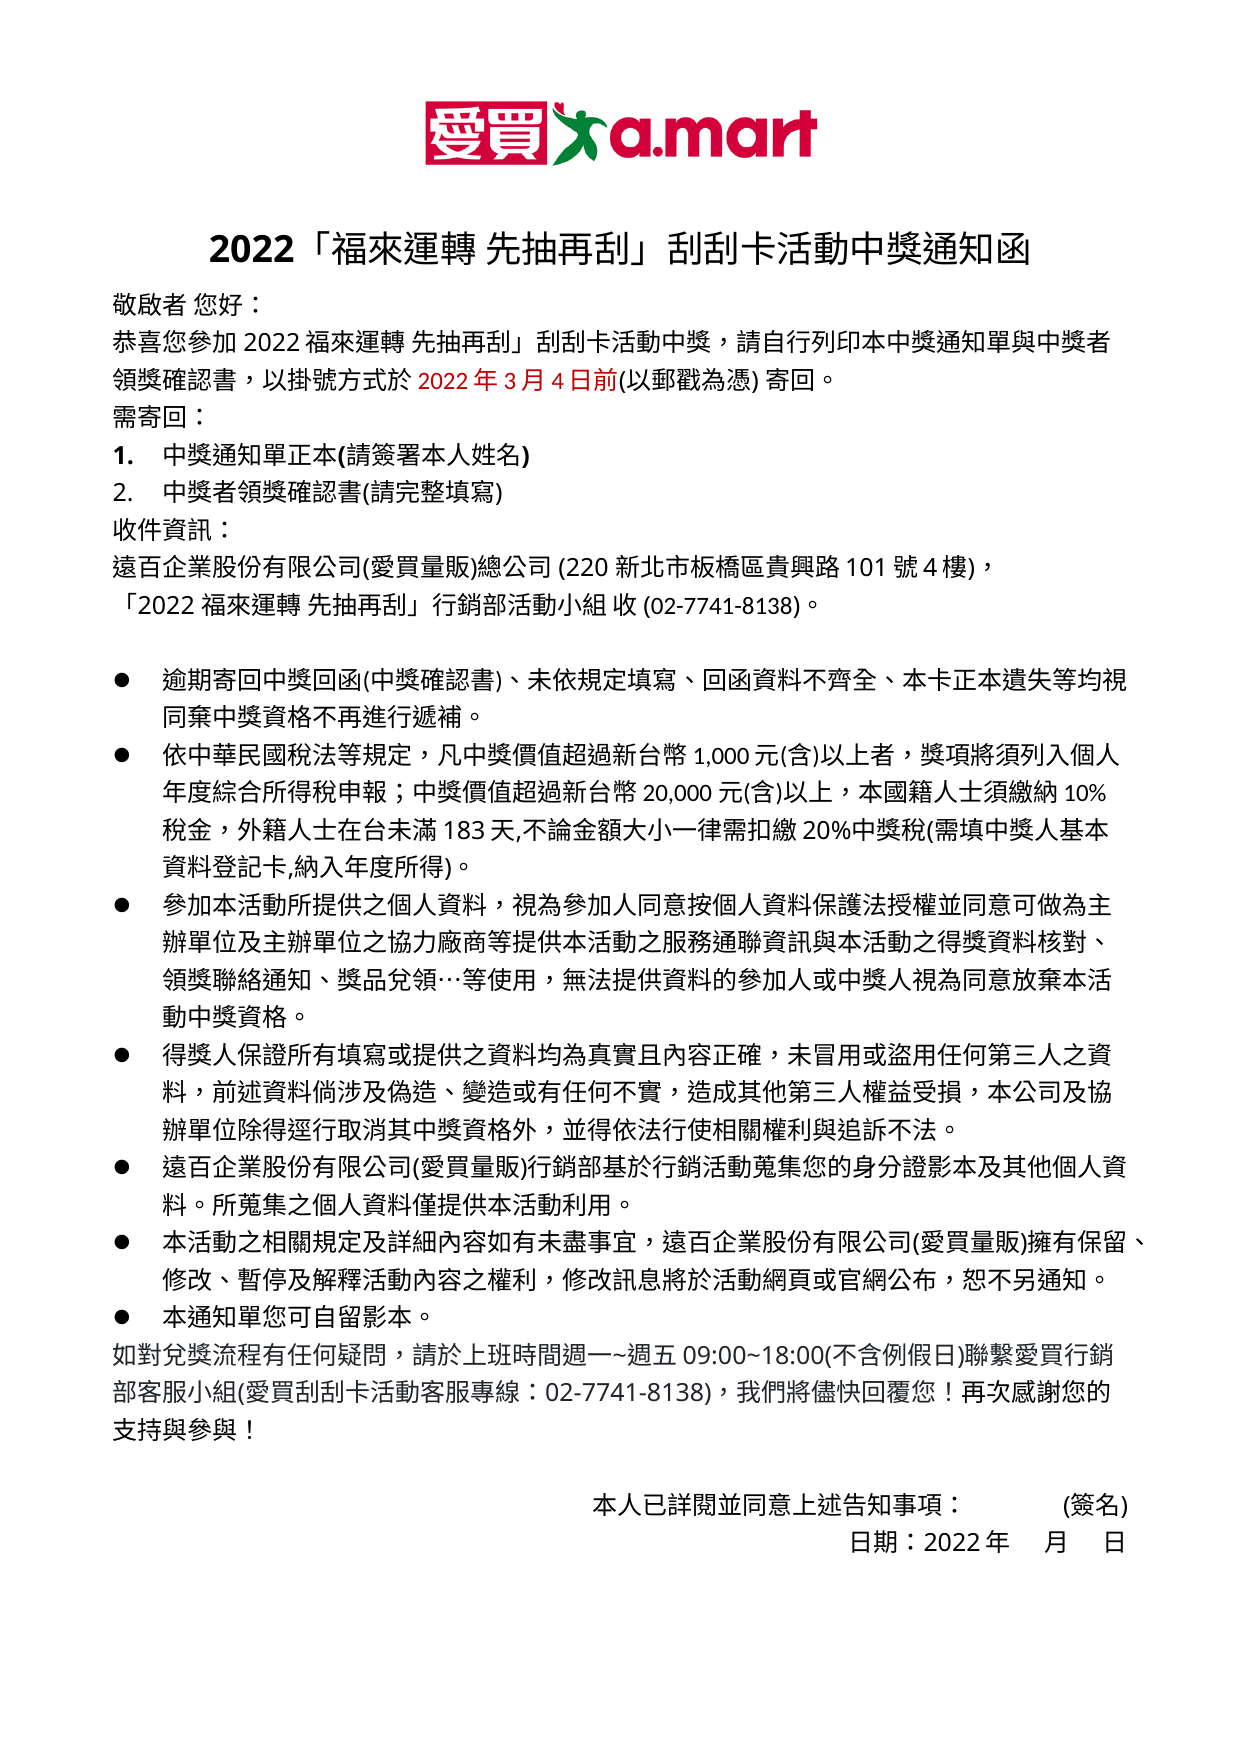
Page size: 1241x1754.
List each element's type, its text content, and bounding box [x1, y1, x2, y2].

list 依中華民國稅法等規定，凡中獎價值超過新台幣1,000元(含)以上者，獎項將須列入個人年度綜合所得稅申報；中獎價值超過新台幣20,000 元(含)以上，本國籍人士須繳納10%稅金，外籍人士在台未滿183天,不論金額大小一律需扣繳20%中獎稅(需填中獎人基本資料登記卡,納入年度所得)。 [112, 734, 1128, 884]
list 中獎者領獎確認書(請完整填寫) [112, 472, 1128, 509]
text 需寄回： [112, 397, 1128, 434]
list 本通知單您可自留影本。 [112, 1297, 1128, 1334]
list 本活動之相關規定及詳細內容如有未盡事宜，遠百企業股份有限公司(愛買量販)擁有保留、修改、暫停及解釋活動內容之權利，修改訊息將於活動網頁或官網公布，恕不另通知。 [112, 1222, 1128, 1297]
list 得獎人保證所有填寫或提供之資料均為真實且內容正確，未冒用或盜用任何第三人之資料，前述資料倘涉及偽造、變造或有任何不實，造成其他第三人權益受損，本公司及協辦單位除得逕行取消其中獎資格外，並得依法行使相關權利與追訴不法。 [112, 1034, 1128, 1147]
list 參加本活動所提供之個人資料，視為參加人同意按個人資料保護法授權並同意可做為主辦單位及主辦單位之協力廠商等提供本活動之服務通聯資訊與本活動之得獎資料核對、領獎聯絡通知、獎品兌領…等使用，無法提供資料的參加人或中獎人視為同意放棄本活動中獎資格。 [112, 884, 1128, 1034]
list 遠百企業股份有限公司(愛買量販)行銷部基於行銷活動蒐集您的身分證影本及其他個人資料。所蒐集之個人資料僅提供本活動利用。 [112, 1147, 1128, 1222]
text 如對兌獎流程有任何疑問，請於上班時間週一~週五 09:00~18:00(不含例假日)聯繫愛買行銷部客服小組(愛買刮刮卡活動客服專線：02-7741-8138)，我們將儘快回覆您！再次感謝您的支持與參與！ [112, 1334, 1128, 1447]
text 敬啟者 您好： [112, 284, 1128, 322]
text 遠百企業股份有限公司(愛買量販)總公司 (220 新北市板橋區貴興路101號4樓)， [112, 547, 1128, 584]
text 本人已詳閱並同意上述告知事項： (簽名) [112, 1484, 1128, 1522]
text 收件資訊： [112, 509, 1128, 547]
list 逾期寄回中獎回函(中獎確認書)、未依規定填寫、回函資料不齊全、本卡正本遺失等均視同棄中獎資格不再進行遞補。 [112, 659, 1128, 734]
text 日期：2022年 月 日 [112, 1522, 1128, 1559]
picture [419, 88, 821, 178]
list 中獎通知單正本(請簽署本人姓名) [112, 434, 1128, 472]
text 2022「福來運轉 先抽再刮」刮刮卡活動中獎通知函 [112, 209, 1128, 284]
text 「2022 福來運轉 先抽再刮」行銷部活動小組 收 (02-7741-8138)。 [112, 584, 1128, 622]
text 恭喜您參加 2022福來運轉 先抽再刮」刮刮卡活動中獎，請自行列印本中獎通知單與中獎者領獎確認書，以掛號方式於2022年3月4日前(以郵戳為憑) 寄回。 [112, 322, 1128, 397]
